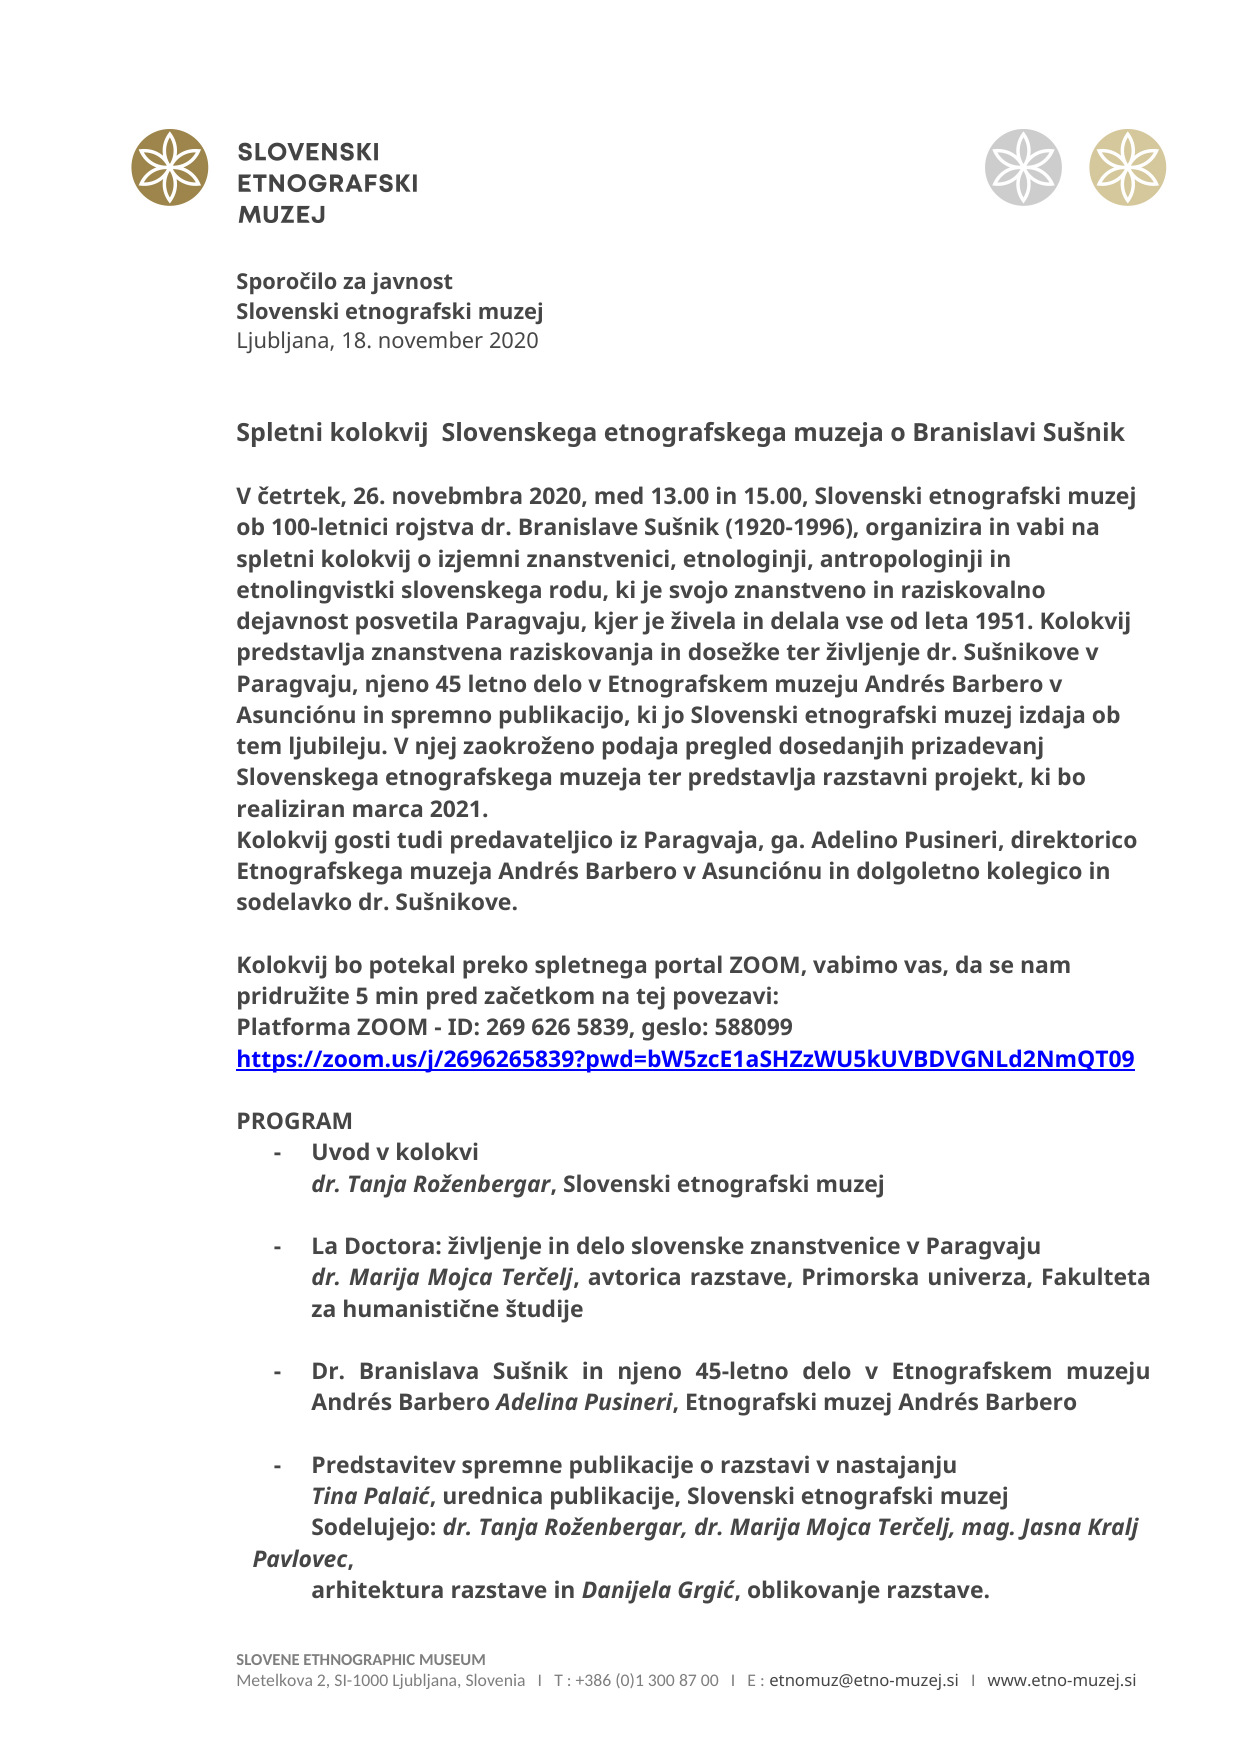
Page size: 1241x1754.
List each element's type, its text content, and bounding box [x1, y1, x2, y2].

text Kolokvij bo potekal preko spletnega portal ZOOM, vabimo vas, da se nam pridružite 5 min pred začetkom na tej povezavi: [236, 949, 1152, 1011]
picture [2, 129, 1241, 223]
list Predstavitev spremne publikacije o razstavi v nastajanju [274, 1449, 1152, 1480]
text Slovenski etnografski muzej [236, 296, 1106, 325]
text Kolokvij gosti tudi predavateljico iz Paragvaja, ga. Adelino Pusineri, direktorico Etnografskega muzeja Andrés Barbero v Asunciónu in dolgoletno kolegico in sodelavko dr. Sušnikove. [236, 824, 1152, 918]
text arhitektura razstave in Danijela Grgić, oblikovanje razstave. [252, 1574, 1152, 1605]
list Dr. Branislava Sušnik in njeno 45-letno delo v Etnografskem muzeju Andrés Barbero Adelina Pusineri, Etnografski muzej Andrés Barbero [274, 1355, 1152, 1418]
text https://zoom.us/j/2696265839?pwd=bW5zcE1aSHZzWU5kUVBDVGNLd2NmQT09 [236, 1043, 1152, 1074]
text Ljubljana, 18. november 2020 [236, 325, 1152, 355]
text V četrtek, 26. novebmbra 2020, med 13.00 in 15.00, Slovenski etnografski muzej ob 100-letnici rojstva dr. Branislave Sušnik (1920-1996), organizira in vabi na spletni kolokvij o izjemni znanstvenici, etnologinji, antropologinji in etnolingvistki slovenskega rodu, ki je svojo znanstveno in raziskovalno dejavnost posvetila Paragvaju, kjer je živela in delala vse od leta 1951. Kolokvij predstavlja znanstvena raziskovanja in dosežke ter življenje dr. Sušnikove v Paragvaju, njeno 45 letno delo v Etnografskem muzeju Andrés Barbero v Asunciónu in spremno publikacijo, ki jo Slovenski etnografski muzej izdaja ob tem ljubileju. V njej zaokroženo podaja pregled dosedanjih prizadevanj Slovenskega etnografskega muzeja ter predstavlja razstavni projekt, ki bo realiziran marca 2021. [236, 480, 1152, 824]
text Spletni kolokvij Slovenskega etnografskega muzeja o Branislavi Sušnik [236, 415, 1152, 449]
list dr. Tanja Roženbergar, Slovenski etnografski muzej [311, 1168, 1152, 1199]
text Sporočilo za javnost [236, 266, 1106, 296]
list dr. Marija Mojca Terčelj, avtorica razstave, Primorska univerza, Fakulteta za humanistične študije [311, 1261, 1152, 1324]
text Platforma ZOOM - ID: 269 626 5839, geslo: 588099 [236, 1011, 1152, 1043]
text Sodelujejo: dr. Tanja Roženbergar, dr. Marija Mojca Terčelj, mag. Jasna Kralj Pavlovec, [252, 1511, 1152, 1574]
text Tina Palaić, urednica publikacije, Slovenski etnografski muzej [252, 1480, 1152, 1511]
text PROGRAM [236, 1105, 1152, 1136]
list Uvod v kolokvi [274, 1136, 1152, 1168]
list La Doctora: življenje in delo slovenske znanstvenice v Paragvaju [274, 1230, 1152, 1261]
